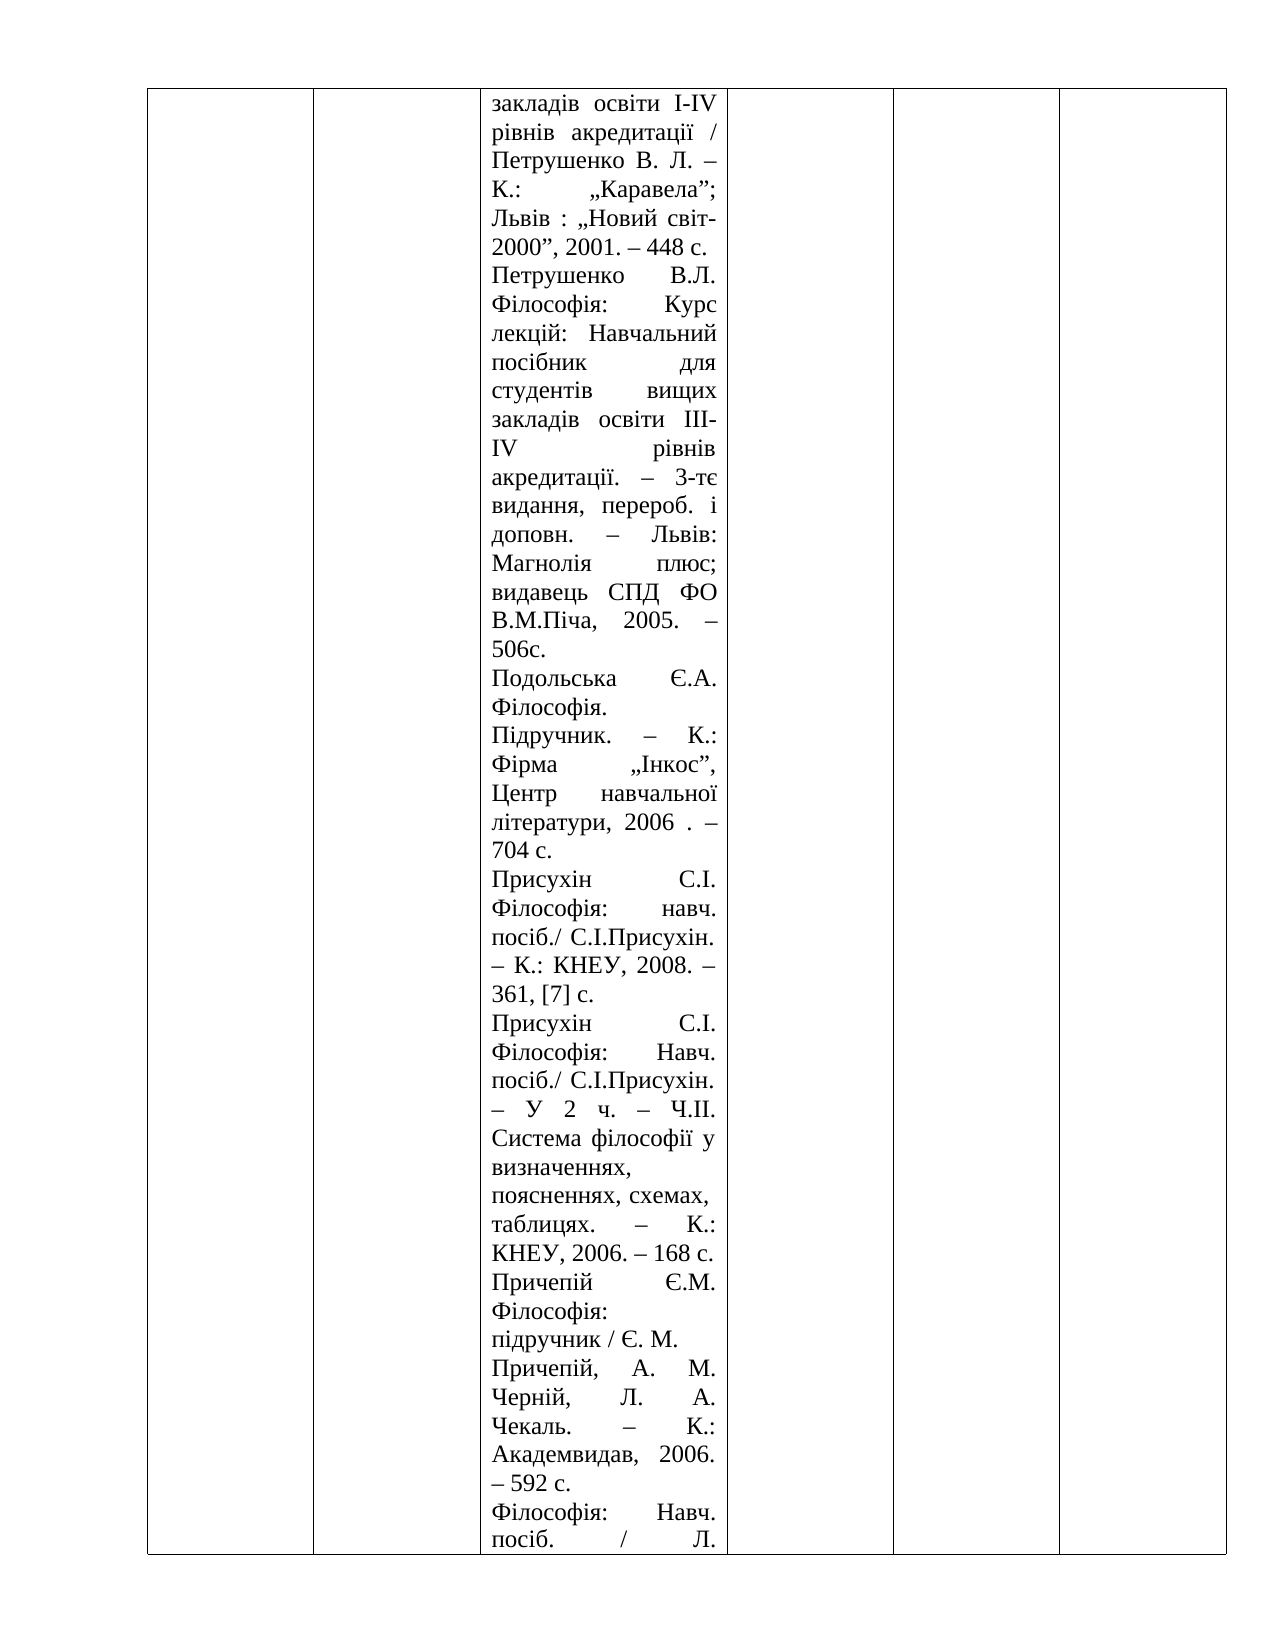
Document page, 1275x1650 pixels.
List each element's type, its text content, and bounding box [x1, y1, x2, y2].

table_header закладів освіти І-ІV рівнів акредитації / Петрушенко В. Л. – К.: „Каравела”; Львів : „Новий світ- 2000”, 2001. – 448 с. Петрушенко В.Л. Філософія: Курс лекцій: Навчальний посібник для студентів вищих закладів освіти III- IV рівнів акредитації. – 3-тє видання, перероб. і доповн. – Львів: Магнолія плюс; видавець СПД ФО В.М.Піча, 2005. – 506с. Подольська Є.А. Філософія. Підручник. – К.: Фірма „Інкос”, Центр навчальної літератури, 2006 . – 704 с. Присухін С.І. Філософія: навч. посіб./ С.І.Присухін. – К.: КНЕУ, 2008. – 361, [7] с. Присухін С.І. Філософія: Навч. посіб./ С.І.Присухін. – У 2 ч. – Ч.ІІ. Система філософії у визначеннях, поясненнях, схемах, таблицях. – К.: КНЕУ, 2006. – 168 с. Причепій Є.М. Філософія: підручник / Є. М. Причепій, А. М. Черній, Л. А. Чекаль. – К.: Академвидав, 2006. – 592 с. Філософія: Навч. посіб. / Л. [481, 89, 727, 1554]
table_header [314, 89, 480, 1554]
table_header [894, 89, 1059, 1554]
table_header [148, 89, 313, 1554]
table_header [728, 89, 893, 1554]
table_header [1060, 89, 1226, 1554]
